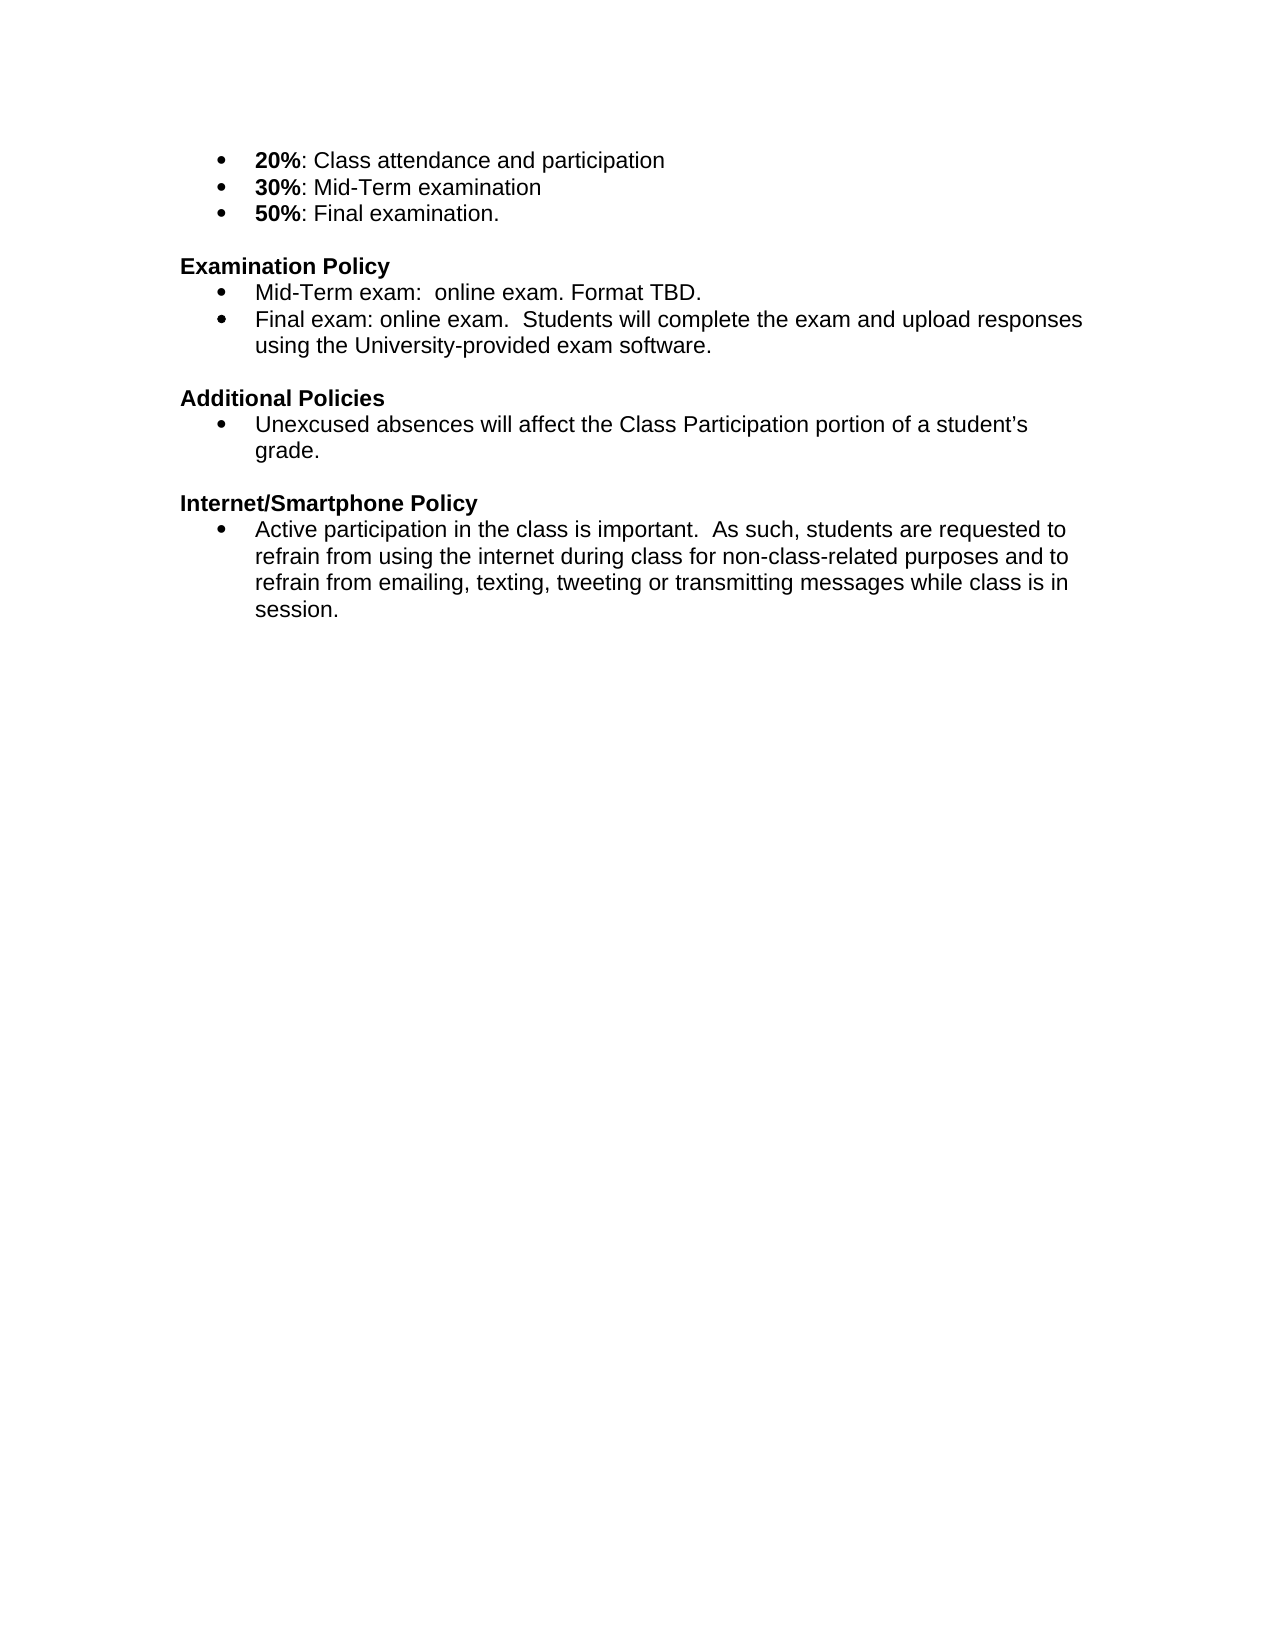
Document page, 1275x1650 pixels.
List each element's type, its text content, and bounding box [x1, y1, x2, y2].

text Internet/Smartphone Policy [180, 490, 1095, 516]
list Unexcused absences will affect the Class Participation portion of a student’s grade. [217, 411, 1095, 464]
list Active participation in the class is important. As such, students are requested to refrain from using the internet during class for non-class-related purposes and to refrain from emailing, texting, tweeting or transmitting messages while class is in session. [217, 516, 1095, 622]
list 20%: Class attendance and participation [217, 147, 1095, 174]
list Final exam: online exam. Students will complete the exam and upload responses using the University-provided exam software. [217, 306, 1095, 358]
text Additional Policies [180, 385, 1095, 411]
list 30%: Mid-Term examination [217, 174, 1095, 200]
list Mid-Term exam: online exam. Format TBD. [217, 279, 1095, 306]
text Examination Policy [180, 253, 1095, 279]
list 50%: Final examination. [217, 200, 1095, 227]
